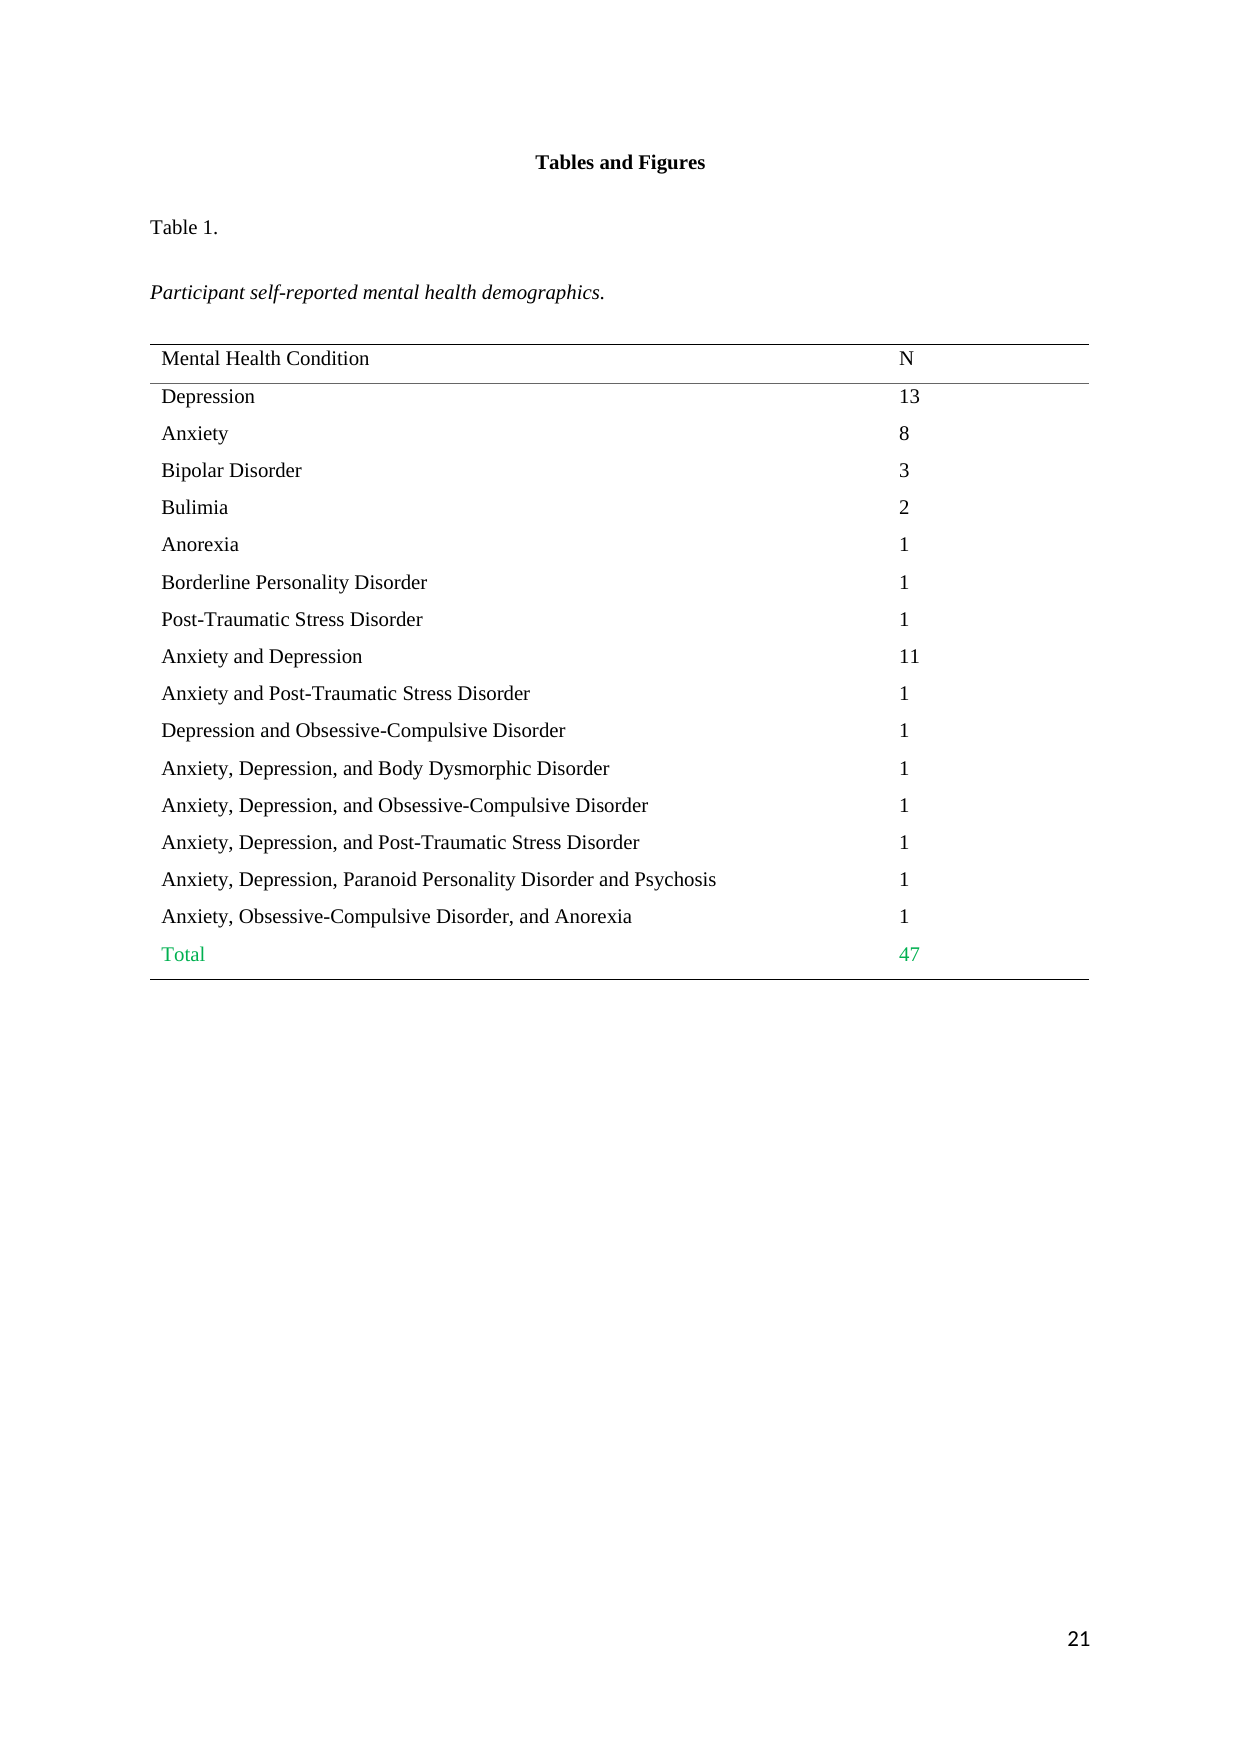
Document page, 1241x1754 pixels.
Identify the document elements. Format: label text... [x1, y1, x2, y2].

table_cell 1 [888, 867, 1089, 904]
table_header Mental Health Condition [150, 345, 888, 383]
table_cell Anxiety, Depression, Paranoid Personality Disorder and Psychosis [150, 867, 888, 904]
table_cell Post-Traumatic Stress Disorder [150, 607, 888, 644]
table_cell 2 [888, 495, 1089, 532]
table_cell 1 [888, 718, 1089, 756]
table_cell 3 [888, 458, 1089, 495]
table_cell Anxiety and Depression [150, 644, 888, 681]
table_cell Anxiety, Depression, and Post-Traumatic Stress Disorder [150, 830, 888, 867]
text Tables and Figures [150, 150, 1090, 174]
table_cell 13 [888, 384, 1089, 421]
text Table 1. [150, 215, 1090, 239]
table_cell Borderline Personality Disorder [150, 570, 888, 607]
table_cell 1 [888, 533, 1089, 569]
table_cell 1 [888, 793, 1089, 830]
table_cell 11 [888, 644, 1089, 681]
table_cell 1 [888, 830, 1089, 867]
table_cell Anxiety, Depression, and Body Dysmorphic Disorder [150, 756, 888, 793]
table_cell 8 [888, 421, 1089, 458]
table_cell Anxiety, Obsessive-Compulsive Disorder, and Anorexia [150, 904, 888, 941]
table_cell 1 [888, 904, 1089, 941]
table_cell Bulimia [150, 495, 888, 532]
table_cell Anxiety, Depression, and Obsessive-Compulsive Disorder [150, 793, 888, 830]
table_cell 1 [888, 570, 1089, 607]
text Participant self-reported mental health demographics. [150, 279, 1090, 304]
table_cell Total [150, 941, 888, 979]
table_cell 1 [888, 756, 1089, 793]
table_cell Anorexia [150, 533, 888, 569]
table_cell Depression [150, 384, 888, 421]
table_header N [888, 345, 1089, 383]
table_cell Anxiety [150, 421, 888, 458]
table_cell 1 [888, 681, 1089, 718]
table_cell Anxiety and Post-Traumatic Stress Disorder [150, 681, 888, 718]
table_cell 1 [888, 607, 1089, 644]
table_cell Depression and Obsessive-Compulsive Disorder [150, 718, 888, 756]
table_cell 47 [888, 941, 1089, 979]
table_cell Bipolar Disorder [150, 458, 888, 495]
